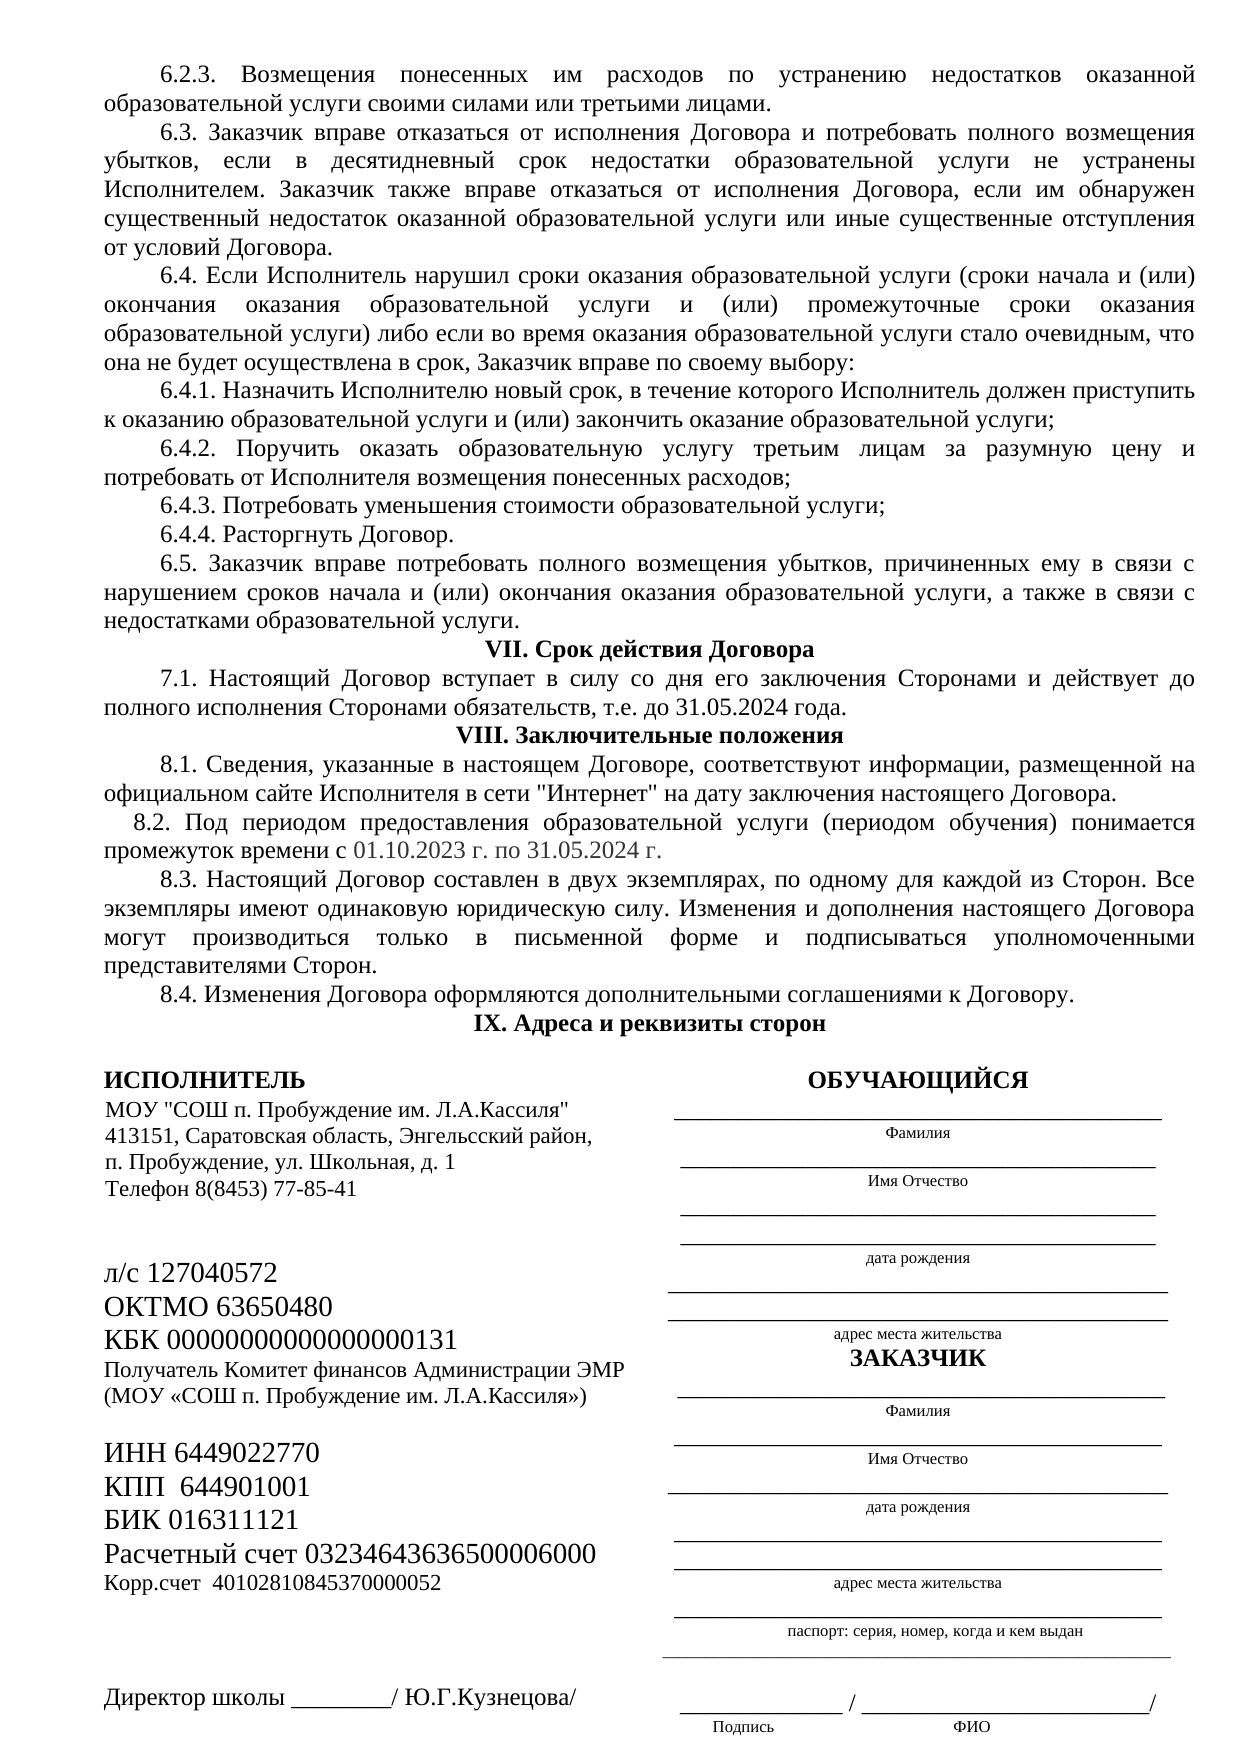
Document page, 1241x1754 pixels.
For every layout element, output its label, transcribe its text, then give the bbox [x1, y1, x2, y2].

text 6.4.2. Поручить оказать образовательную услугу третьим лицам за разумную цену и потребовать от Исполнителя возмещения понесенных расходов; [103, 433, 1196, 490]
text 8.2. Под периодом предоставления образовательной услуги (периодом обучения) понимается промежуток времени с 01.10.2023 г. по 31.05.2024 г. [103, 807, 1196, 864]
text VIII. Заключительные положения [103, 720, 1196, 749]
text 6.4.3. Потребовать уменьшения стоимости образовательной услуги; [103, 490, 1196, 519]
text 8.1. Сведения, указанные в настоящем Договоре, соответствуют информации, размещенной на официальном сайте Исполнителя в сети "Интернет" на дату заключения настоящего Договора. [103, 749, 1196, 807]
text IX. Адреса и реквизиты сторон [103, 1008, 1196, 1037]
text 6.4.1. Назначить Исполнителю новый срок, в течение которого Исполнитель должен приступить к оказанию образовательной услуги и (или) закончить оказание образовательной услуги; [103, 375, 1196, 433]
text 8.4. Изменения Договора оформляются дополнительными соглашениями к Договору. [103, 979, 1196, 1008]
text 6.3. Заказчик вправе отказаться от исполнения Договора и потребовать полного возмещения убытков, если в десятидневный срок недостатки образовательной услуги не устранены Исполнителем. Заказчик также вправе отказаться от исполнения Договора, если им обнаружен существенный недостаток оказанной образовательной услуги или иные существенные отступления от условий Договора. [103, 117, 1196, 260]
text 6.5. Заказчик вправе потребовать полного возмещения убытков, причиненных ему в связи с нарушением сроков начала и (или) окончания оказания образовательной услуги, а также в связи с недостатками образовательной услуги. [103, 548, 1196, 634]
table_header ИСПОЛНИТЕЛЬ л/с 127040572 ОКТМО 63650480 КБК 00000000000000000131 Получатель Комитет финансов Администрации ЭМР (МОУ «СОШ п. Пробуждение им. Л.А.Кассиля») ИНН 6449022770 КПП 644901001 БИК 016311121 Расчетный счет 03234643636500006000 Корр.счет 40102810845370000052 Директор школы ________/ Ю.Г.Кузнецова/ [92, 1065, 651, 1739]
table_header ОБУЧАЮЩИЙСЯ _______________________________________ Фамилия ______________________________________ Имя Отчество ______________________________________ ______________________________________ дата рождения ________________________________________ ________________________________________ адрес места жительства ЗАКАЗЧИК _______________________________________ Фамилия _______________________________________ Имя Отчество ________________________________________ дата рождения _______________________________________ _______________________________________ адрес места жительства _______________________________________ паспорт: серия, номер, когда и кем выдан _____________________________________________________________ _____________ / _______________________/ Подпись ФИО [651, 1065, 1184, 1739]
text 6.4. Если Исполнитель нарушил сроки оказания образовательной услуги (сроки начала и (или) окончания оказания образовательной услуги и (или) промежуточные сроки оказания образовательной услуги) либо если во время оказания образовательной услуги стало очевидным, что она не будет осуществлена в срок, Заказчик вправе по своему выбору: [103, 260, 1196, 375]
text 7.1. Настоящий Договор вступает в силу со дня его заключения Сторонами и действует до полного исполнения Сторонами обязательств, т.е. до 31.05.2024 года. [103, 663, 1196, 720]
text 6.4.4. Расторгнуть Договор. [103, 519, 1196, 548]
text 6.2.3. Возмещения понесенных им расходов по устранению недостатков оказанной образовательной услуги своими силами или третьими лицами. [103, 59, 1196, 117]
text 8.3. Настоящий Договор составлен в двух экземплярах, по одному для каждой из Сторон. Все экземпляры имеют одинаковую юридическую силу. Изменения и дополнения настоящего Договора могут производиться только в письменной форме и подписываться уполномоченными представителями Сторон. [103, 864, 1196, 979]
text VII. Срок действия Договора [103, 634, 1196, 663]
